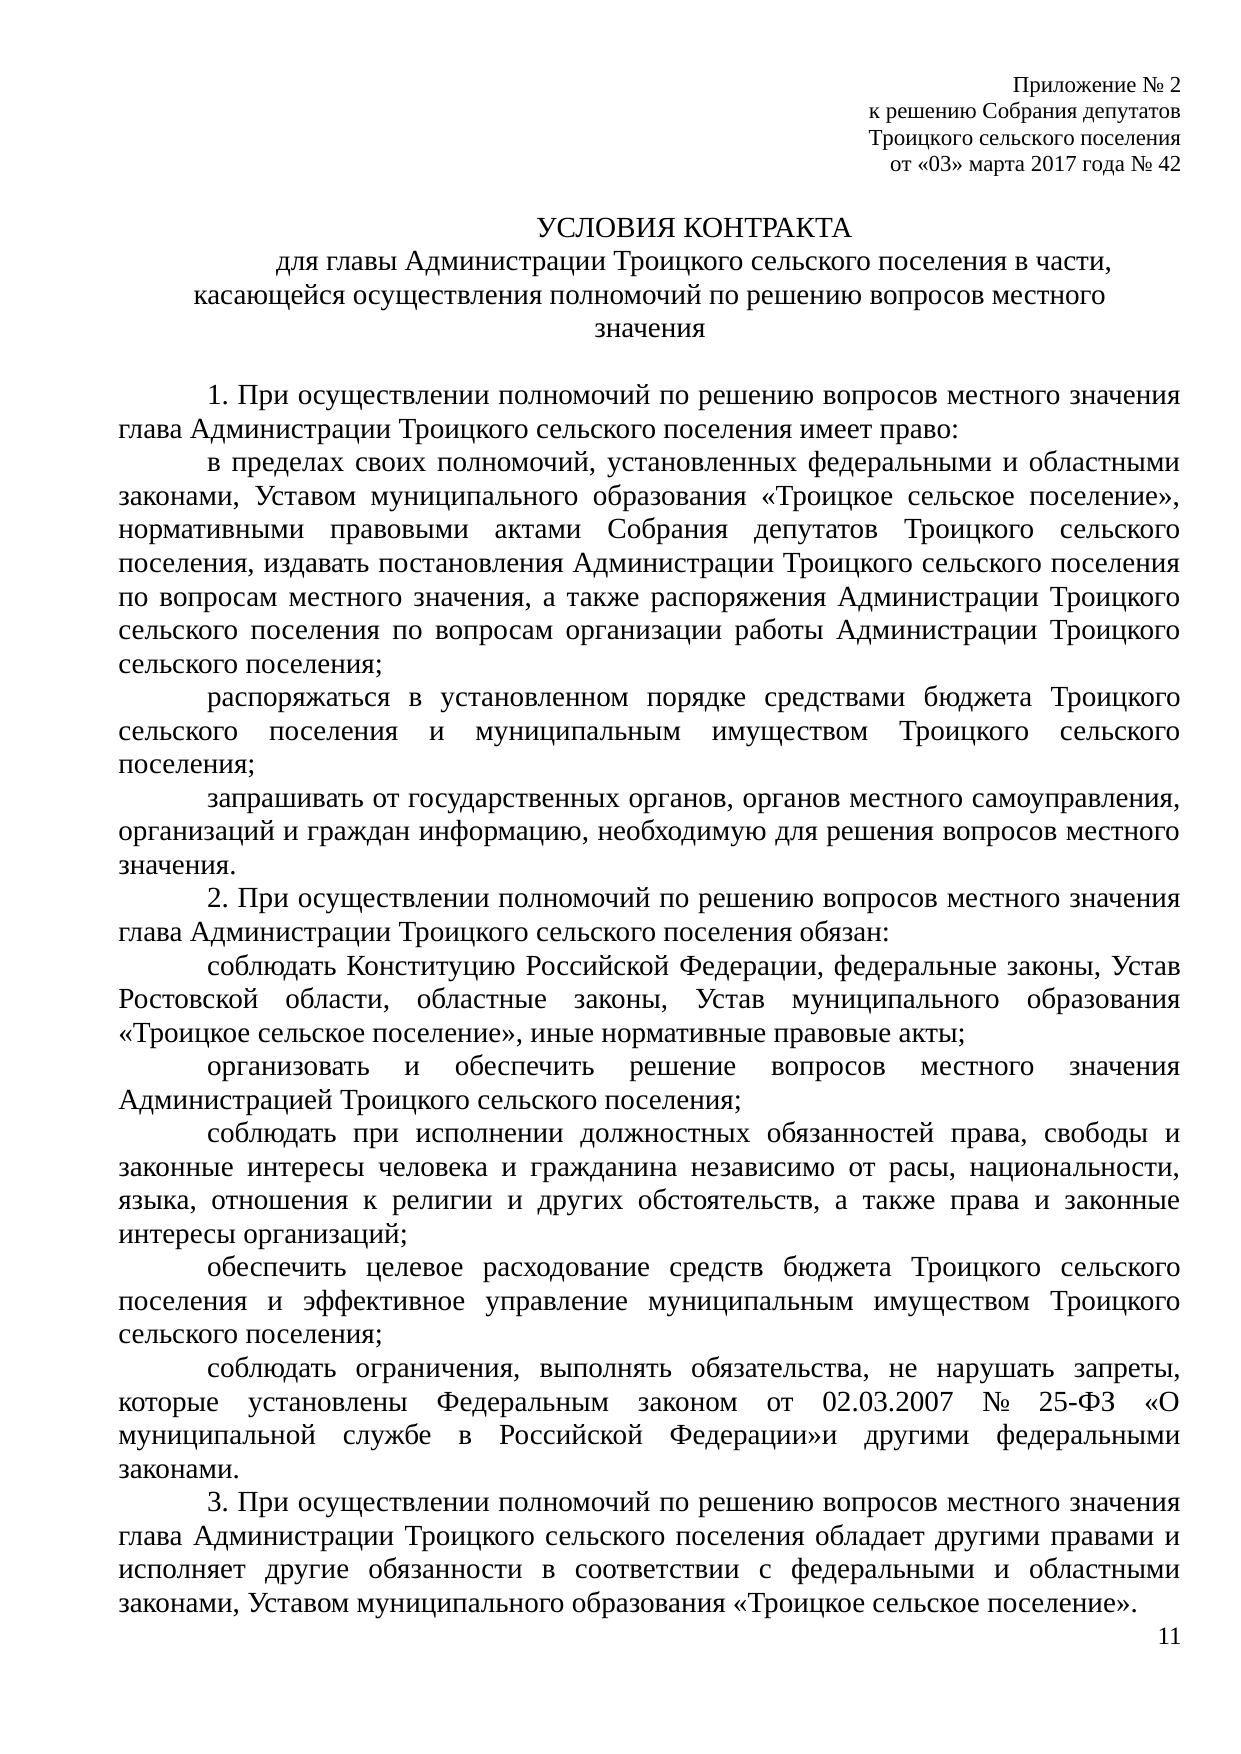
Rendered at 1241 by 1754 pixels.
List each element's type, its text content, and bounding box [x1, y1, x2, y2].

text Троицкого сельского поселения [650, 123, 1181, 150]
text УСЛОВИЯ КОНТРАКТА [177, 210, 1122, 243]
text запрашивать от государственных органов, органов местного самоуправления, организаций и граждан информацию, необходимую для решения вопросов местного значения. [118, 780, 1181, 881]
text соблюдать при исполнении должностных обязанностей права, свободы и законные интересы человека и гражданина независимо от расы, национальности, языка, отношения к религии и других обстоятельств, а также права и законные интересы организаций; [118, 1115, 1181, 1249]
text распоряжаться в установленном порядке средствами бюджета Троицкого сельского поселения и муниципальным имуществом Троицкого сельского поселения; [118, 679, 1181, 780]
text 1. При осуществлении полномочий по решению вопросов местного значения глава Администрации Троицкого сельского поселения имеет право: [118, 377, 1181, 444]
text соблюдать Конституцию Российской Федерации, федеральные законы, Устав Ростовской области, областные законы, Устав муниципального образования «Троицкое сельское поселение», иные нормативные правовые акты; [118, 948, 1181, 1048]
text организовать и обеспечить решение вопросов местного значения Администрацией Троицкого сельского поселения; [118, 1048, 1181, 1115]
text Приложение № 2 [650, 71, 1181, 97]
text к решению Собрания депутатов [650, 97, 1181, 123]
text для главы Администрации Троицкого сельского поселения в части, касающейся осуществления полномочий по решению вопросов местного значения [177, 243, 1122, 344]
text обеспечить целевое расходование средств бюджета Троицкого сельского поселения и эффективное управление муниципальным имуществом Троицкого сельского поселения; [118, 1249, 1181, 1350]
text 2. При осуществлении полномочий по решению вопросов местного значения глава Администрации Троицкого сельского поселения обязан: [118, 881, 1181, 948]
text от «03» марта 2017 года № 42 [650, 150, 1181, 176]
text соблюдать ограничения, выполнять обязательства, не нарушать запреты, которые установлены Федеральным законом от 02.03.2007 № 25-ФЗ «О муниципальной службе в Российской Федерации»и другими федеральными законами. [118, 1350, 1181, 1484]
text в пределах своих полномочий, установленных федеральными и областными законами, Уставом муниципального образования «Троицкое сельское поселение», нормативными правовыми актами Собрания депутатов Троицкого сельского поселения, издавать постановления Администрации Троицкого сельского поселения по вопросам местного значения, а также распоряжения Администрации Троицкого сельского поселения по вопросам организации работы Администрации Троицкого сельского поселения; [118, 444, 1181, 679]
text 3. При осуществлении полномочий по решению вопросов местного значения глава Администрации Троицкого сельского поселения обладает другими правами и исполняет другие обязанности в соответствии с федеральными и областными законами, Уставом муниципального образования «Троицкое сельское поселение». [118, 1484, 1181, 1618]
